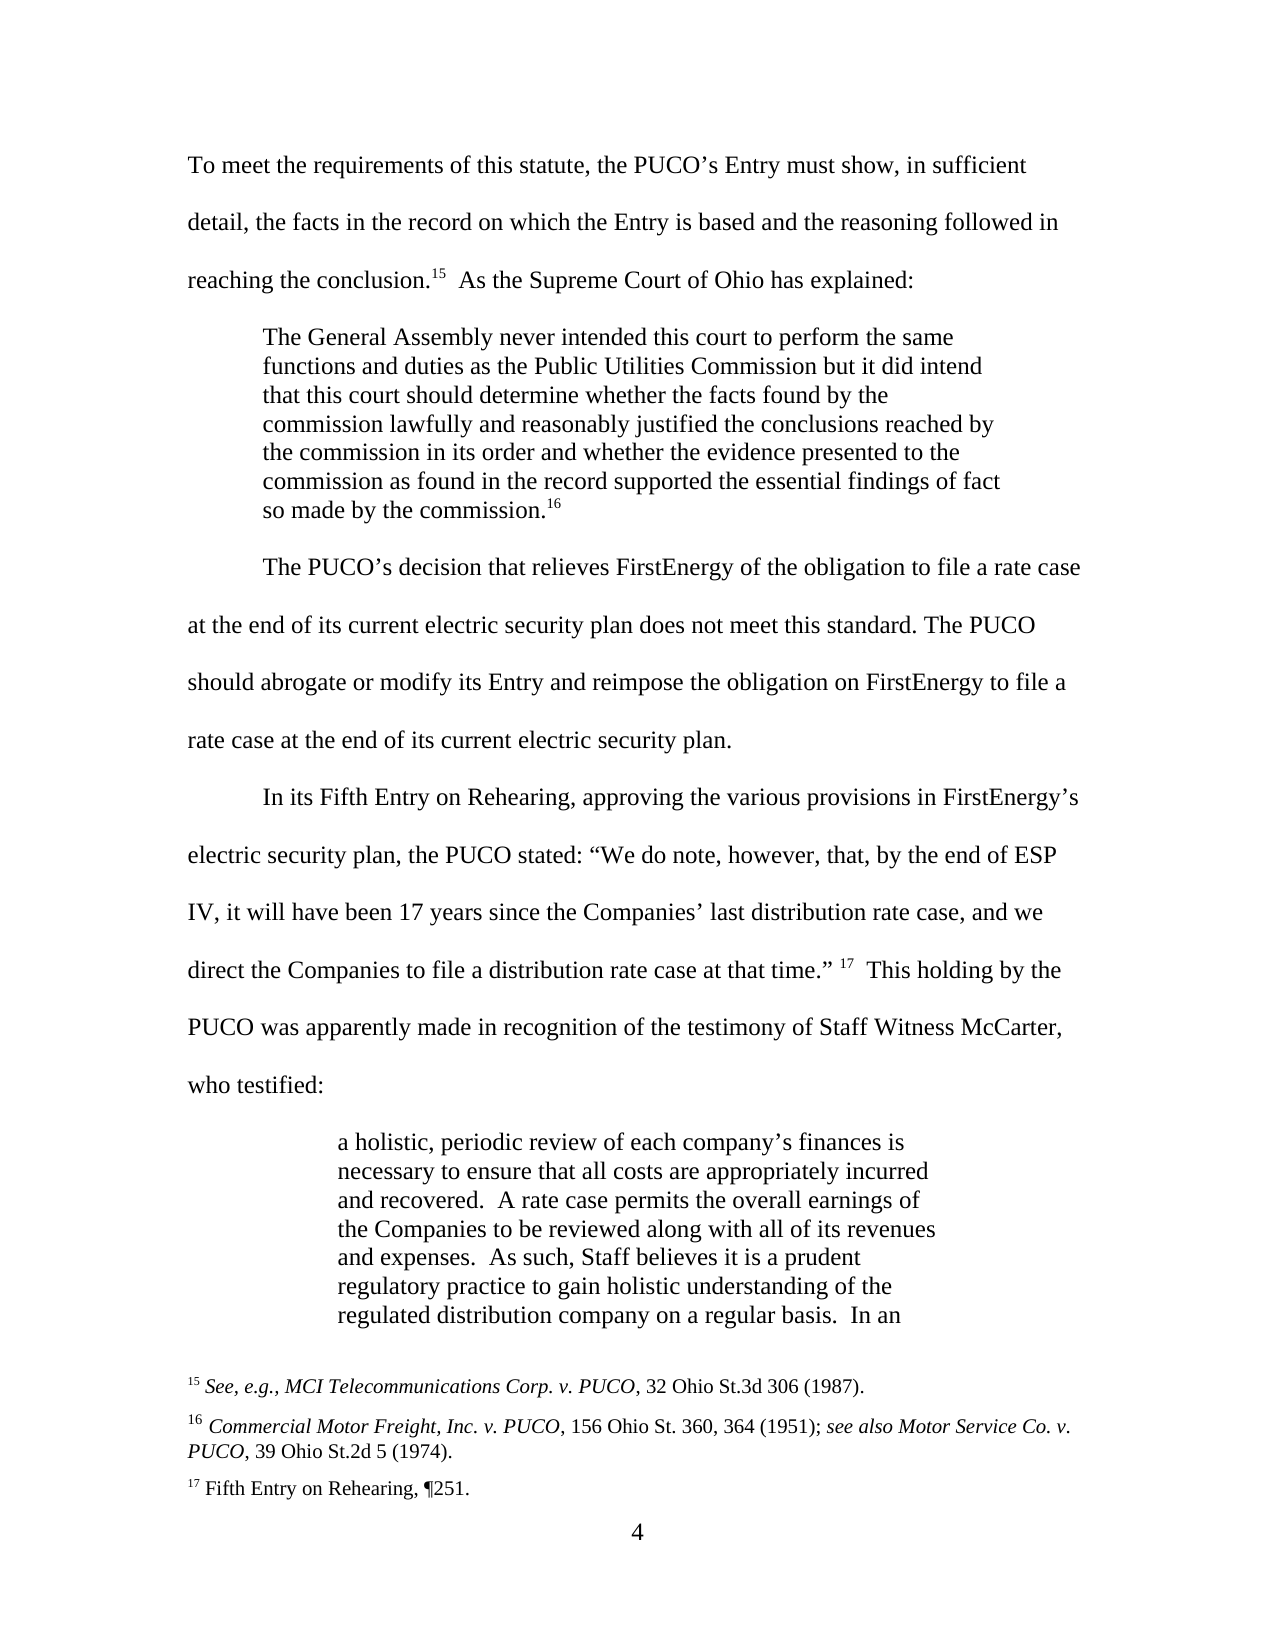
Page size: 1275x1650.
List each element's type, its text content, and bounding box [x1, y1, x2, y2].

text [337, 1127, 937, 1329]
text To meet the requirements of this statute, the PUCO’s Entry must show, in sufficient detail, the facts in the record on which the Entry is based and the reasoning followed in reaching the conclusion. As the Supreme Court of Ohio has explained: [187, 150, 1087, 294]
text In its Fifth Entry on Rehearing, approving the various provisions in FirstEnergy’s electric security plan, the PUCO stated: “We do note, however, that, by the end of ESP IV, it will have been 17 years since the Companies’ last distribution rate case, and we direct the Companies to file a distribution rate case at that time.” This holding by the PUCO was apparently made in recognition of the testimony of Staff Witness McCarter, who testified: [187, 782, 1087, 1099]
text The PUCO’s decision that relieves FirstEnergy of the obligation to file a rate case at the end of its current electric security plan does not meet this standard. The PUCO should abrogate or modify its Entry and reimpose the obligation on FirstEnergy to file a rate case at the end of its current electric security plan. [187, 552, 1087, 754]
text The General Assembly never intended this court to perform the same functions and duties as the Public Utilities Commission but it did intend that this court should determine whether the facts found by the commission lawfully and reasonably justified the conclusions reached by the commission in its order and whether the evidence presented to the commission as found in the record supported the essential findings of fact so made by the commission. [262, 322, 1012, 524]
